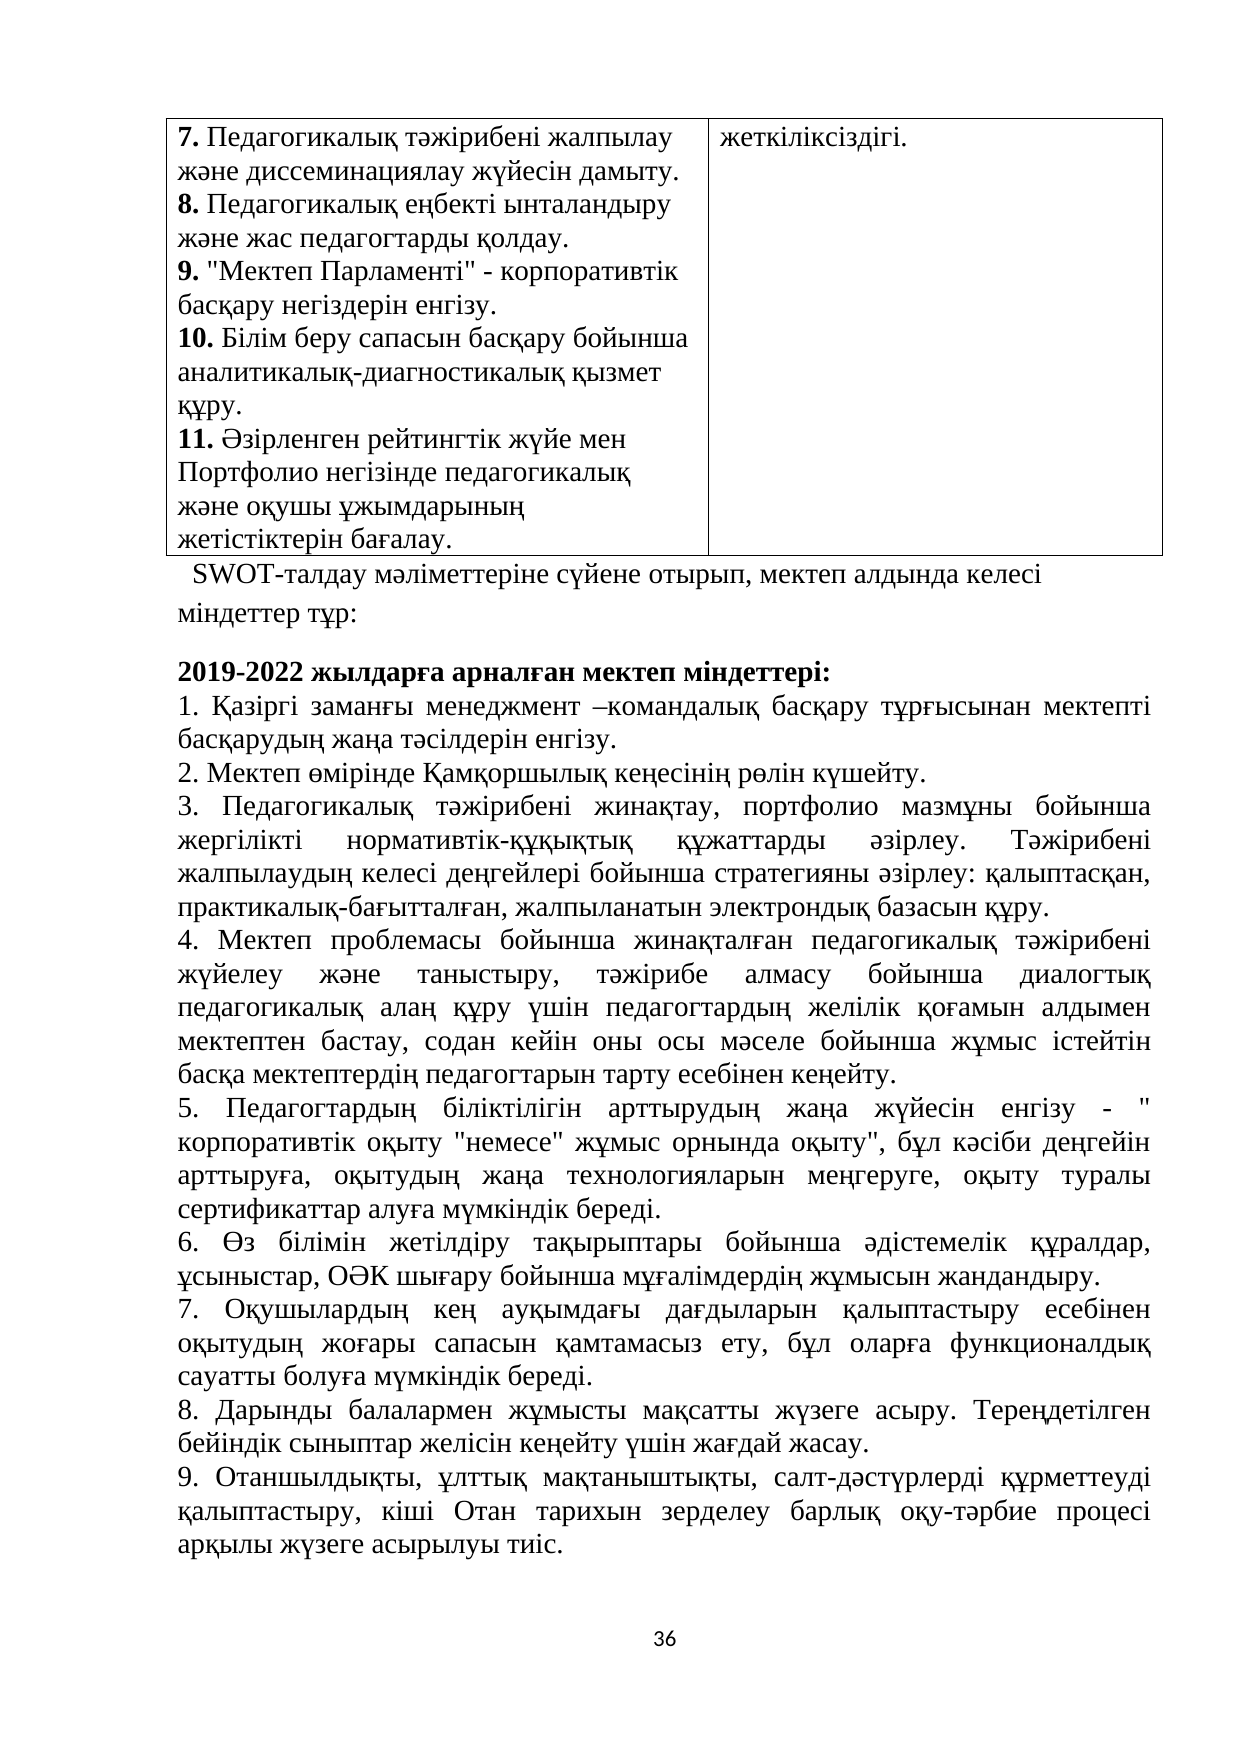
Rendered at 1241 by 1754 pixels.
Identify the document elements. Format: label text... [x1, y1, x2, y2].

text 8. Дарынды балалармен жұмысты мақсатты жүзеге асыру. Тереңдетілген бейіндік сыныптар желісін кеңейту үшін жағдай жасау. [177, 1392, 1152, 1459]
text 7. Оқушылардың кең ауқымдағы дағдыларын қалыптастыру есебінен оқытудың жоғары сапасын қамтамасыз ету, бұл оларға функционалдық сауатты болуға мүмкіндік береді. [177, 1291, 1152, 1392]
text 9. Отаншылдықты, ұлттық мақтаныштықты, салт-дәстүрлерді құрметтеуді қалыптастыру, кіші Отан тарихын зерделеу барлық оқу-тәрбие процесі арқылы жүзеге асырылуы тиіс. [177, 1459, 1152, 1560]
text 2. Мектеп өмірінде Қамқоршылық кеңесінің рөлін күшейту. [177, 755, 1152, 788]
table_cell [167, 119, 708, 555]
text 4. Мектеп проблемасы бойынша жинақталған педагогикалық тәжірибені жүйелеу және таныстыру, тәжірибе алмасу бойынша диалогтық педагогикалық алаң құру үшін педагогтардың желілік қоғамын алдымен мектептен бастау, содан кейін оны осы мәселе бойынша жұмыс істейтін басқа мектептердің педагогтарын тарту есебінен кеңейту. [177, 922, 1152, 1090]
text 5. Педагогтардың біліктілігін арттырудың жаңа жүйесін енгізу - " корпоративтік оқыту "немесе" жұмыс орнында оқыту", бұл кәсіби деңгейін арттыруға, оқытудың жаңа технологияларын меңгеруге, оқыту туралы сертификаттар алуға мүмкіндік береді. [177, 1090, 1152, 1224]
text 1. Қазіргі заманғы менеджмент –командалық басқару тұрғысынан мектепті басқарудың жаңа тәсілдерін енгізу. [177, 688, 1152, 755]
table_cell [709, 119, 1162, 555]
text 2019-2022 жылдарға арналған мектеп міндеттері: [177, 654, 1152, 688]
text SWOT-талдау мәліметтеріне сүйене отырып, мектеп алдында келесі міндеттер тұр: [177, 556, 1152, 628]
text 6. Өз білімін жетілдіру тақырыптары бойынша әдістемелік құралдар, ұсыныстар, ОӘК шығару бойынша мұғалімдердің жұмысын жандандыру. [177, 1224, 1152, 1291]
text 3. Педагогикалық тәжірибені жинақтау, портфолио мазмұны бойынша жергілікті нормативтік-құқықтық құжаттарды әзірлеу. Тәжірибені жалпылаудың келесі деңгейлері бойынша стратегияны әзірлеу: қалыптасқан, практикалық-бағытталған, жалпыланатын электрондық базасын құру. [177, 788, 1152, 922]
